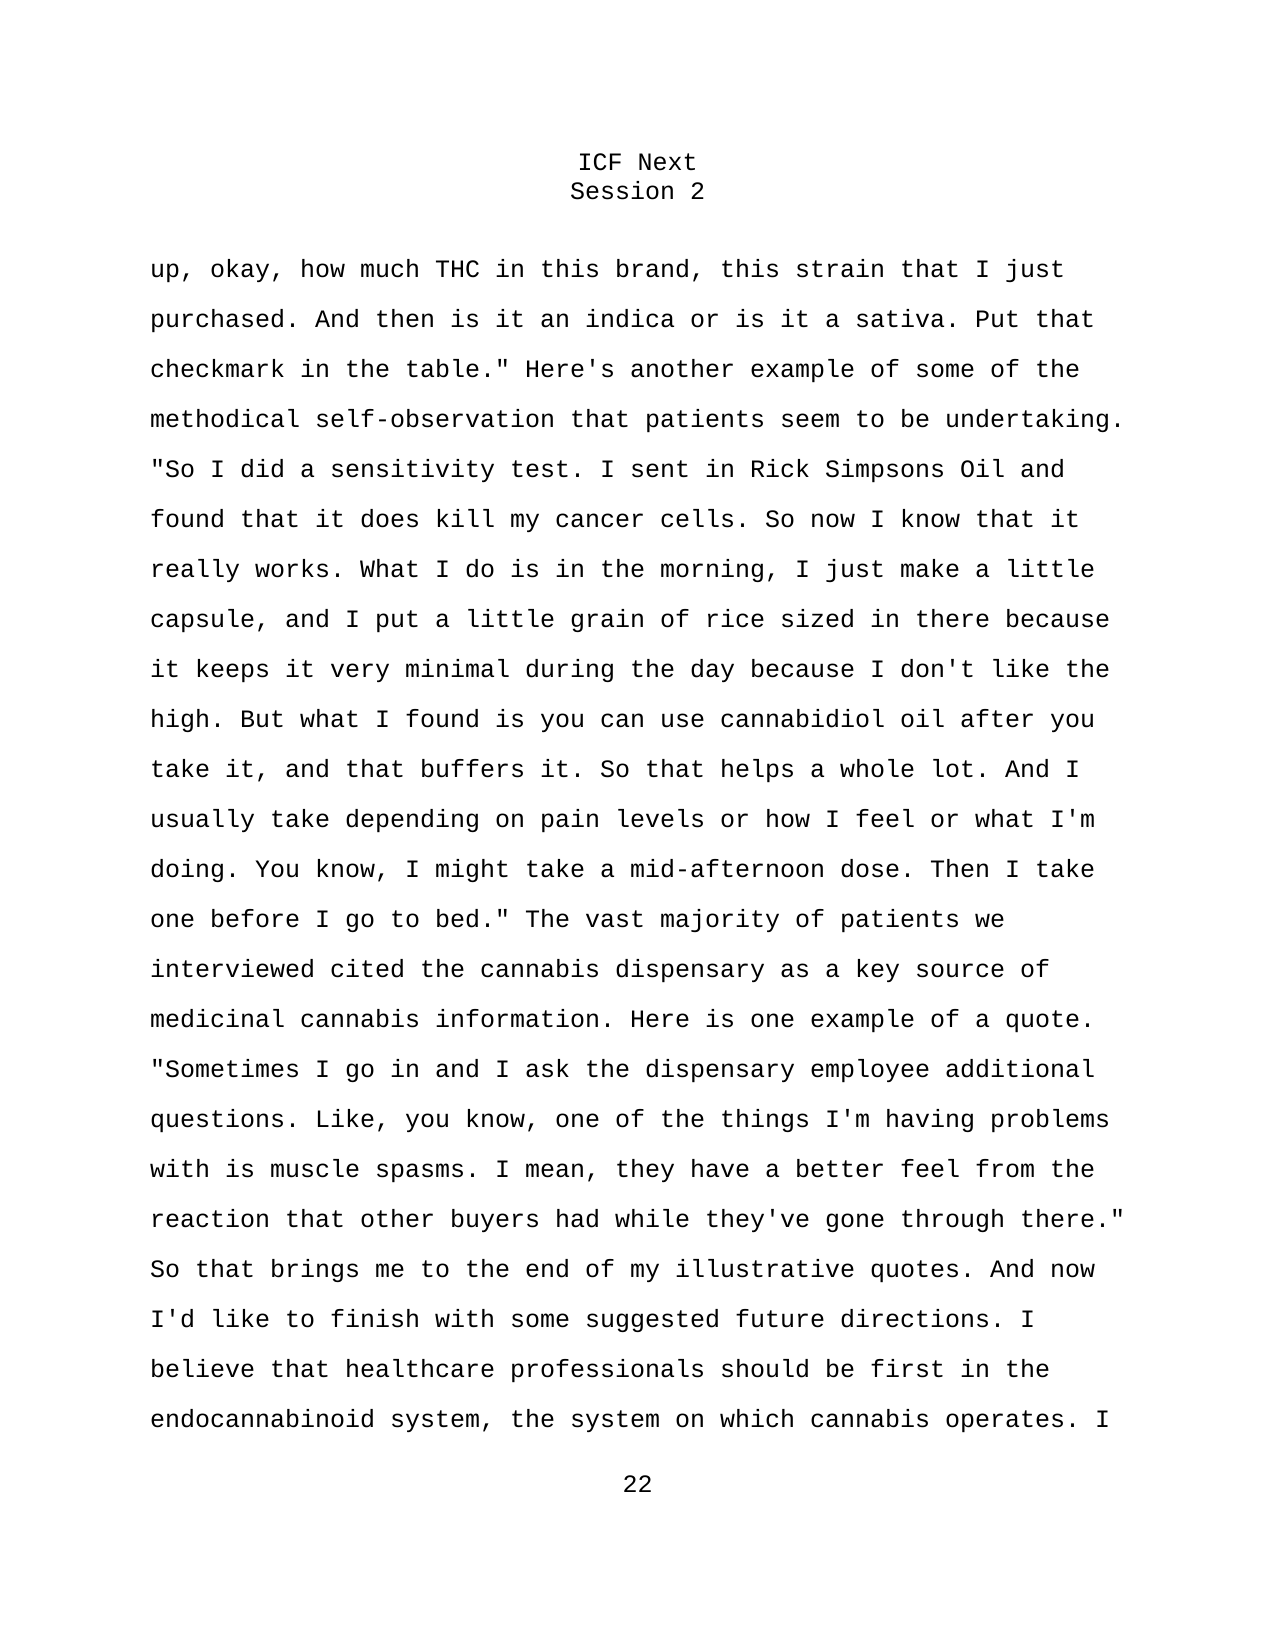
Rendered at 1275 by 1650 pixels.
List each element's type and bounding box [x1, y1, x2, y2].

text [150, 235, 1125, 1435]
